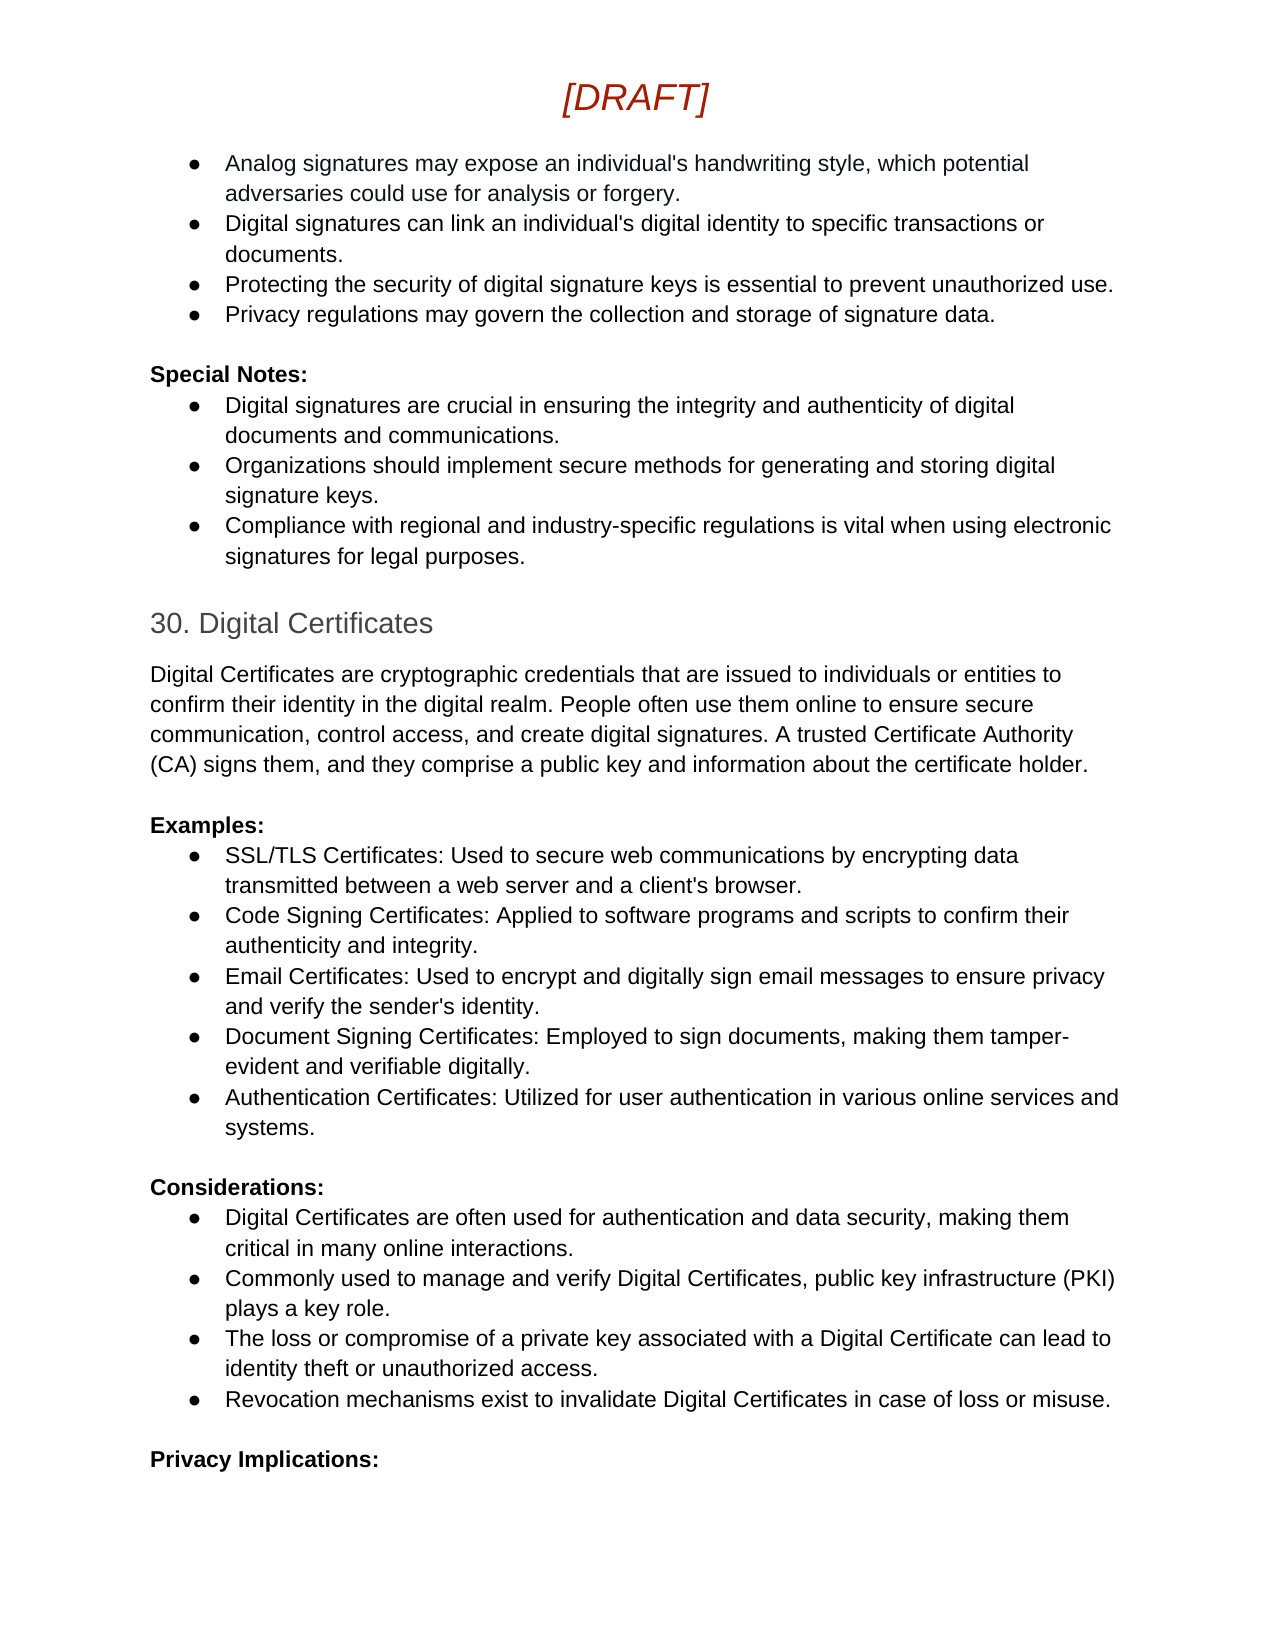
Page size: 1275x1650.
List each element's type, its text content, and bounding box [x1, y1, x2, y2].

list Privacy regulations may govern the collection and storage of signature data. [187, 301, 1125, 327]
text Privacy Implications: [150, 1446, 1125, 1472]
text Digital Certificates are cryptographic credentials that are issued to individuals or entities to confirm their identity in the digital realm. People often use them online to ensure secure communication, control access, and create digital signatures. A trusted Certificate Authority (CA) signs them, and they comprise a public key and information about the certificate holder. [150, 661, 1125, 778]
list Authentication Certificates: Utilized for user authentication in various online services and systems. [187, 1083, 1125, 1140]
list Document Signing Certificates: Employed to sign documents, making them tamper-evident and verifiable digitally. [187, 1023, 1125, 1080]
list Compliance with regional and industry-specific regulations is vital when using electronic signatures for legal purposes. [187, 512, 1125, 569]
list Commonly used to manage and verify Digital Certificates, public key infrastructure (PKI) plays a key role. [187, 1265, 1125, 1321]
list Digital signatures are crucial in ensuring the integrity and authenticity of digital documents and communications. [187, 392, 1125, 448]
list Digital signatures can link an individual's digital identity to specific transactions or documents. [187, 210, 1125, 267]
list Revocation mechanisms exist to invalidate Digital Certificates in case of loss or misuse. [187, 1386, 1125, 1412]
text Examples: [150, 812, 1125, 838]
list Digital Certificates are often used for authentication and data security, making them critical in many online interactions. [187, 1204, 1125, 1261]
list Organizations should implement secure methods for generating and storing digital signature keys. [187, 452, 1125, 509]
text Special Notes: [150, 361, 1125, 388]
list Analog signatures may expose an individual's handwriting style, which potential adversaries could use for analysis or forgery. [187, 150, 1125, 207]
list Protecting the security of digital signature keys is essential to prevent unauthorized use. [187, 271, 1125, 297]
list Code Signing Certificates: Applied to software programs and scripts to confirm their authenticity and integrity. [187, 902, 1125, 959]
list Email Certificates: Used to encrypt and digitally sign email messages to ensure privacy and verify the sender's identity. [187, 963, 1125, 1019]
list The loss or compromise of a private key associated with a Digital Certificate can lead to identity theft or unauthorized access. [187, 1325, 1125, 1382]
text Considerations: [150, 1174, 1125, 1201]
list SSL/TLS Certificates: Used to secure web communications by encrypting data transmitted between a web server and a client's browser. [187, 842, 1125, 898]
subtitle 30. Digital Certificates [150, 606, 1125, 640]
